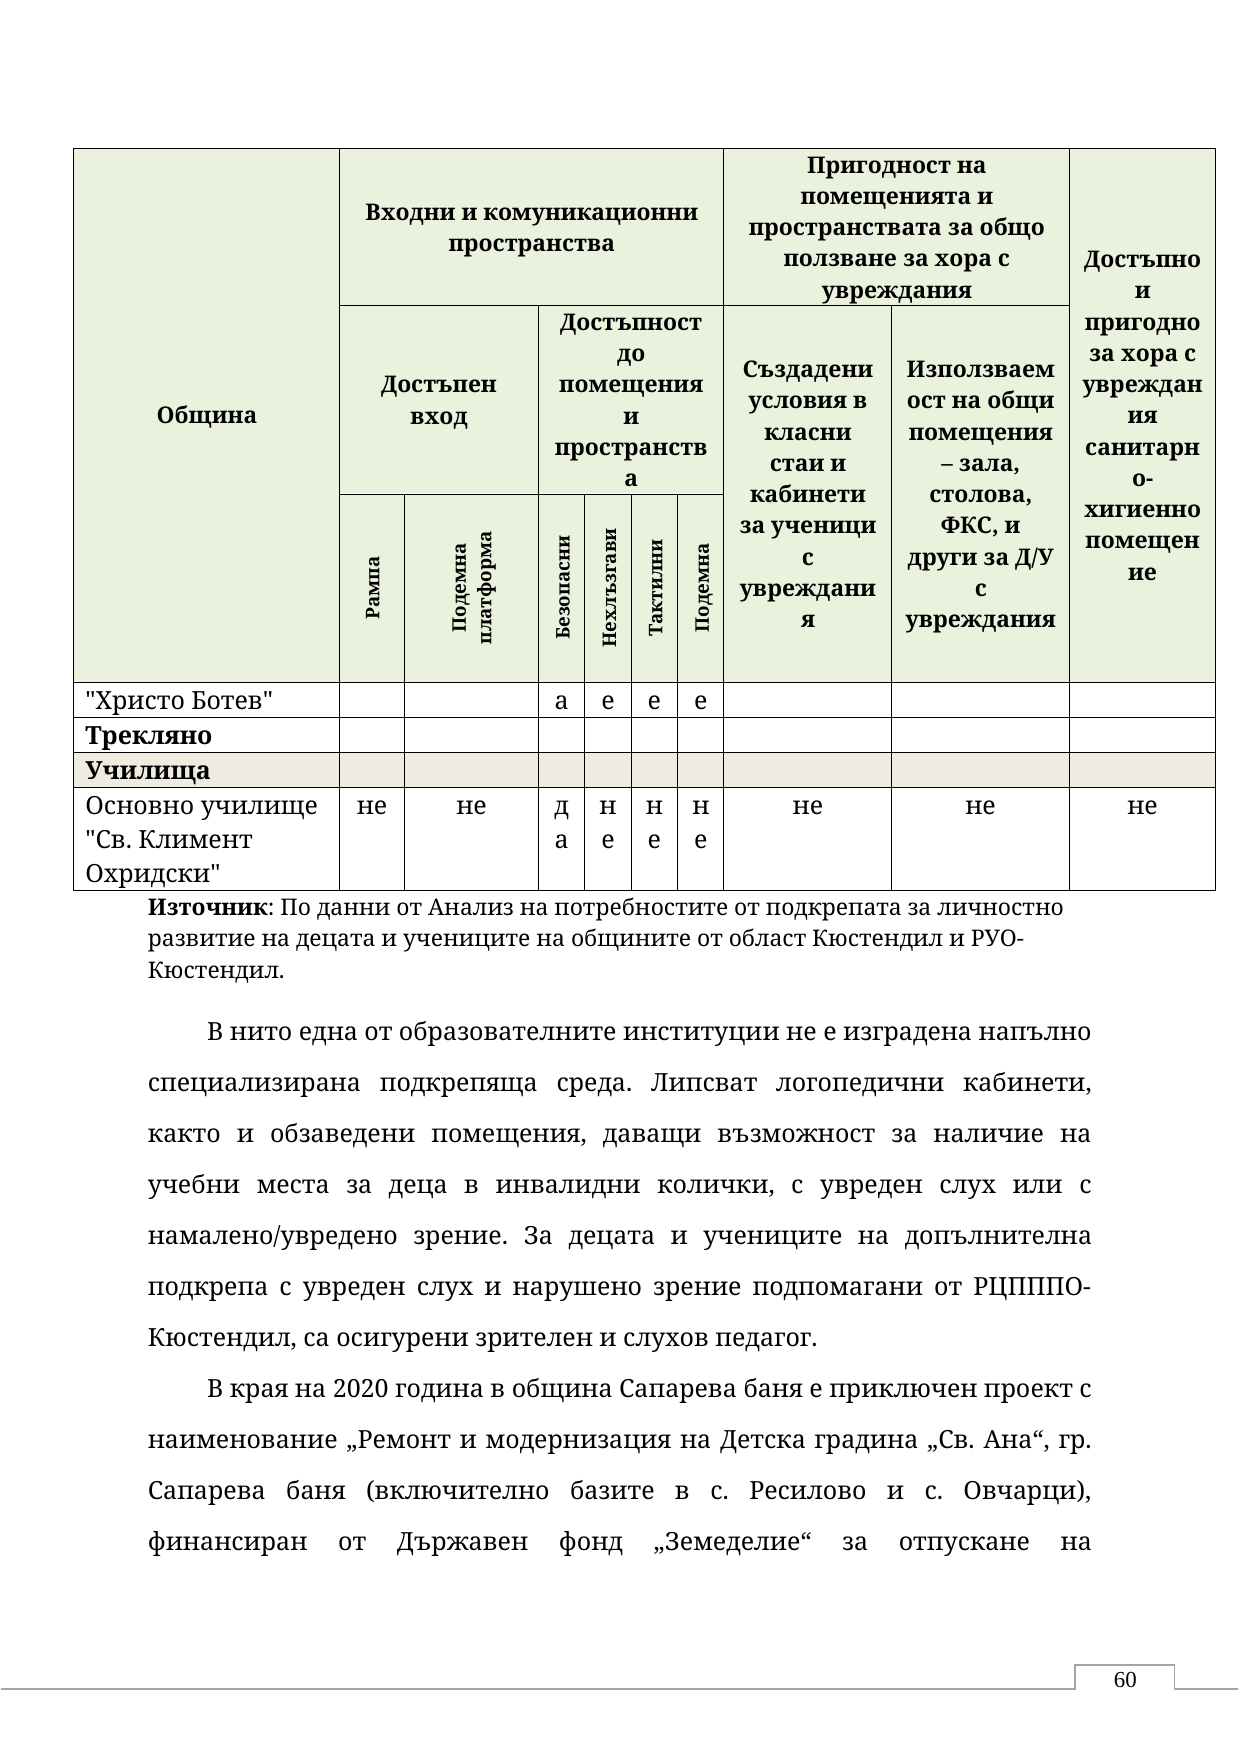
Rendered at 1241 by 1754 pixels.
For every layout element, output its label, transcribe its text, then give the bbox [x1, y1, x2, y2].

table_cell Тактилни ивици [632, 495, 677, 682]
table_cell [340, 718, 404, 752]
text Източник: По данни от Анализ на потребностите от подкрепата за личностно развитие на децата и учениците на общините от област Кюстендил и РУО- Кюстендил. [148, 891, 1093, 985]
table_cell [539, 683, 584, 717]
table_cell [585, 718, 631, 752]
text В нито една от образователните институции не е изградена напълно специализирана подкрепяща среда. Липсват логопедични кабинети, както и обзаведени помещения, даващи възможност за наличие на учебни места за деца в инвалидни колички, с увреден слух или с намалено/увредено зрение. За децата и учениците на допълнителна подкрепа с увреден слух и нарушено зрение подпомагани от РЦПППО-Кюстендил, са осигурени зрителен и слухов педагог. [148, 1014, 1093, 1354]
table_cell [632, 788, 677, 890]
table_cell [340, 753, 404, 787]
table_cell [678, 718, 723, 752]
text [148, 1371, 1093, 1558]
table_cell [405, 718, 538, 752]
table_header Достъпно и пригодно за хора с увреждания санитарно-хигиенно помещение [1070, 149, 1215, 682]
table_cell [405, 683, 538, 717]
table_cell Достъпност до помещения и пространства [539, 306, 723, 493]
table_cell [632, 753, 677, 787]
table_cell Нехлъзгави настилки [585, 495, 631, 682]
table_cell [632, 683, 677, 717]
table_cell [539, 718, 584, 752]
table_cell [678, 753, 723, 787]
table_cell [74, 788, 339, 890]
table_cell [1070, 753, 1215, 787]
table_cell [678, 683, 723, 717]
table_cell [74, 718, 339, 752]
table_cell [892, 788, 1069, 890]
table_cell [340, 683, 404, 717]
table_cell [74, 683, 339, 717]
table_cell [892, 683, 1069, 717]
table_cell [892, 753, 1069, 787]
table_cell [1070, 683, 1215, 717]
table_cell Подемна платформа [405, 495, 538, 682]
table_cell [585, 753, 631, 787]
table_cell Рампа [340, 495, 404, 682]
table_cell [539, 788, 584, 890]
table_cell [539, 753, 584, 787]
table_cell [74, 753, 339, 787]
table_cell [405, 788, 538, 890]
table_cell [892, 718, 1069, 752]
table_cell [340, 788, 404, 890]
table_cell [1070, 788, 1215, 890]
table_header Пригодност на помещенията и пространствата за общо ползване за хора с увреждания [724, 149, 1069, 305]
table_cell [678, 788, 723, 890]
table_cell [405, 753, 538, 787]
table_header Входни и комуникационни пространства [340, 149, 723, 305]
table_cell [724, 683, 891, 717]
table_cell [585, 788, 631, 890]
table_cell Подемна платформа [678, 495, 723, 682]
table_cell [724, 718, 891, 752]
table_cell Използваемост на общи помещения – зала, столова, ФКС, и други за Д/У с увреждания [892, 306, 1069, 682]
table_cell Достъпен вход [340, 306, 538, 493]
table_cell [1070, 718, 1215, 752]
table_cell Безопасни парапети [539, 495, 584, 682]
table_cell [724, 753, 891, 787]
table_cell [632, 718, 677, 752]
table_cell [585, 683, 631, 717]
table_cell Създадени условия в класни стаи и кабинети за ученици с увреждания [724, 306, 891, 682]
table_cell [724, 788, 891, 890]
table_header Община [74, 149, 339, 682]
